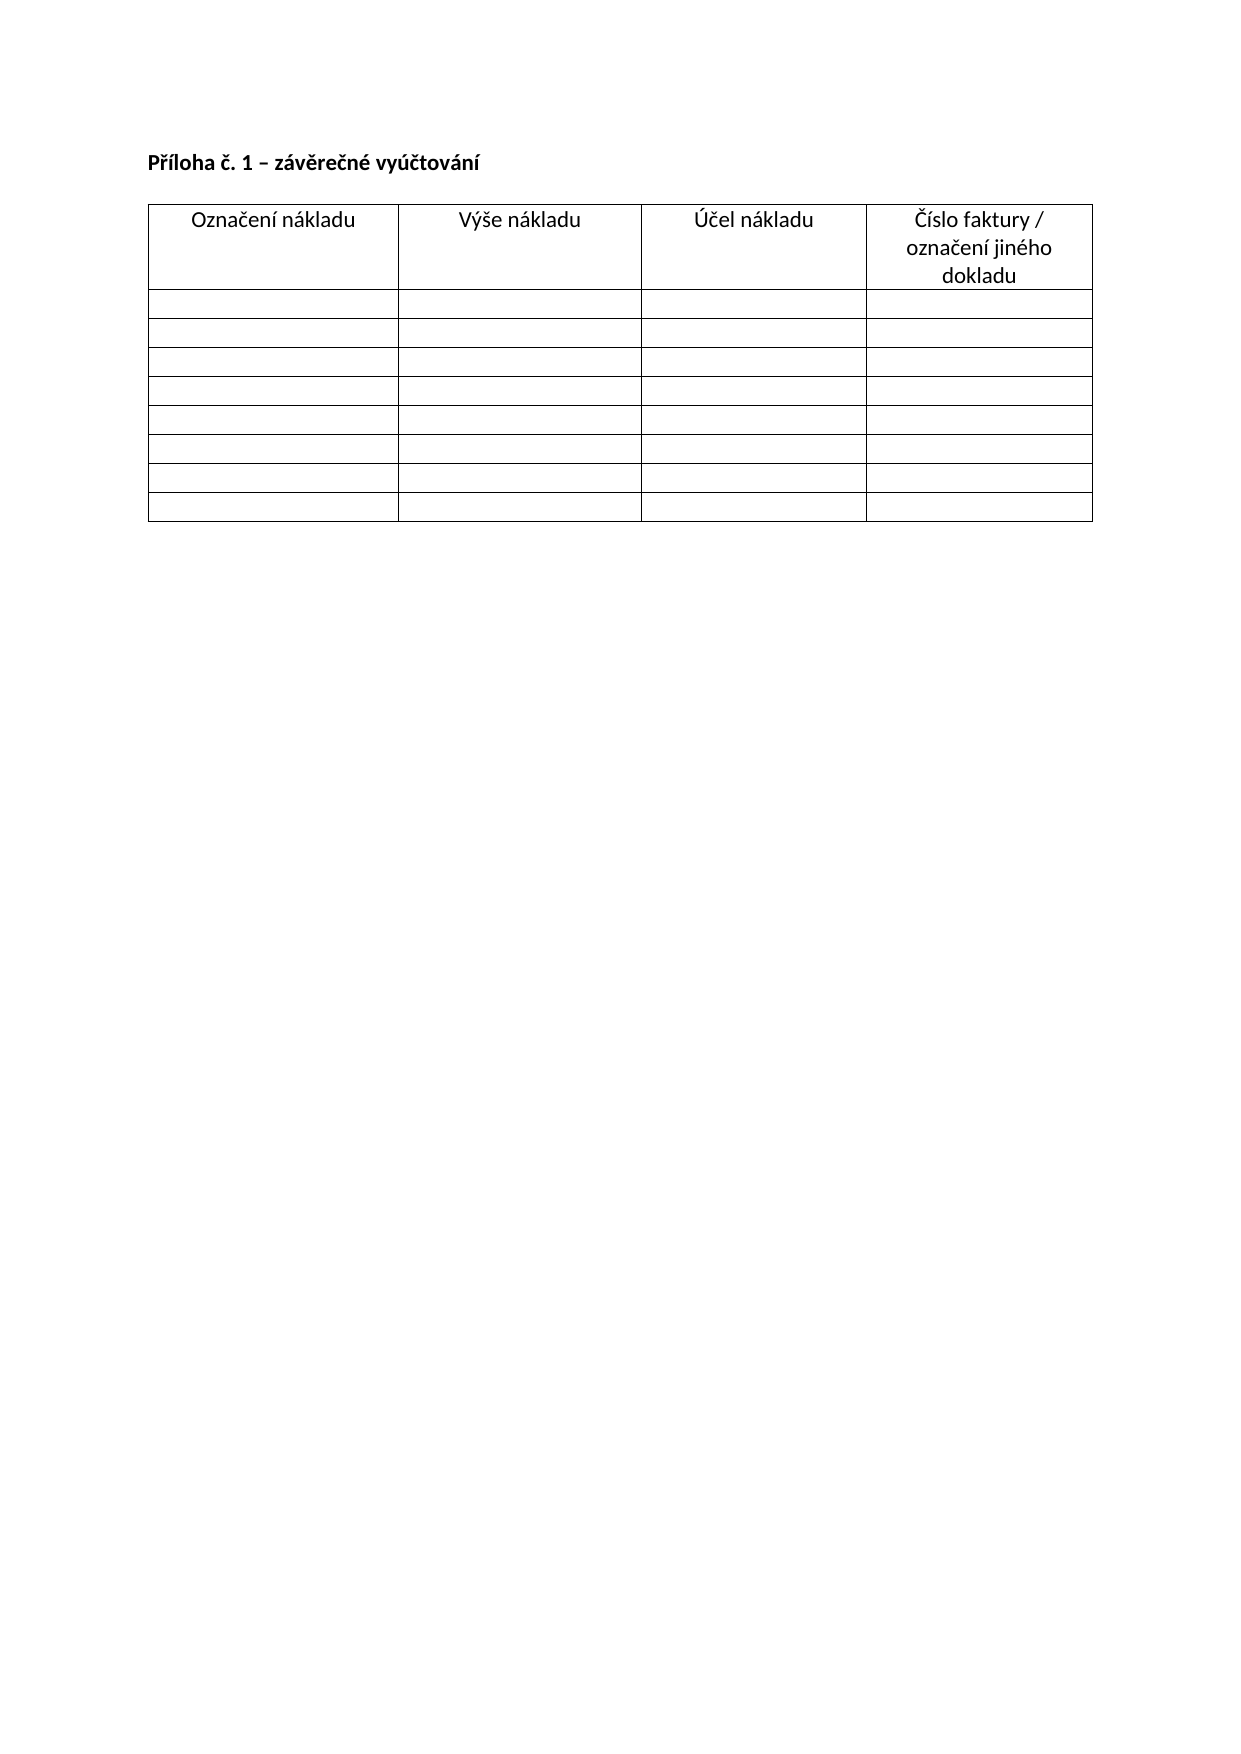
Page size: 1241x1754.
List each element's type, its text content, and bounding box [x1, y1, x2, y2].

table_cell [149, 435, 398, 463]
table_cell [642, 493, 866, 521]
table_cell [149, 377, 398, 405]
table_cell [399, 290, 641, 318]
table_cell [867, 435, 1092, 463]
table_cell [642, 435, 866, 463]
table_header Označení nákladu [149, 205, 398, 289]
table_cell [642, 406, 866, 434]
table_cell [149, 348, 398, 376]
table_cell [399, 319, 641, 347]
table_cell [399, 435, 641, 463]
table_cell [399, 377, 641, 405]
table_cell [399, 464, 641, 492]
table_cell [867, 348, 1092, 376]
table_cell [642, 377, 866, 405]
table_cell [867, 377, 1092, 405]
table_cell [867, 290, 1092, 318]
table_cell [642, 319, 866, 347]
table_cell [642, 290, 866, 318]
table_header Číslo faktury / označení jiného dokladu [867, 205, 1092, 289]
table_cell [399, 406, 641, 434]
table_cell [149, 464, 398, 492]
table_cell [867, 406, 1092, 434]
table_header Účel nákladu [642, 205, 866, 289]
table_cell [149, 319, 398, 347]
table_cell [149, 493, 398, 521]
table_cell [642, 348, 866, 376]
table_cell [867, 464, 1092, 492]
table_cell [642, 464, 866, 492]
table_cell [149, 406, 398, 434]
table_cell [867, 493, 1092, 521]
table_cell [867, 319, 1092, 347]
table_cell [399, 348, 641, 376]
table_cell [399, 493, 641, 521]
text Příloha č. 1 – závěrečné vyúčtování [148, 148, 1093, 176]
table_cell [149, 290, 398, 318]
table_header Výše nákladu [399, 205, 641, 289]
